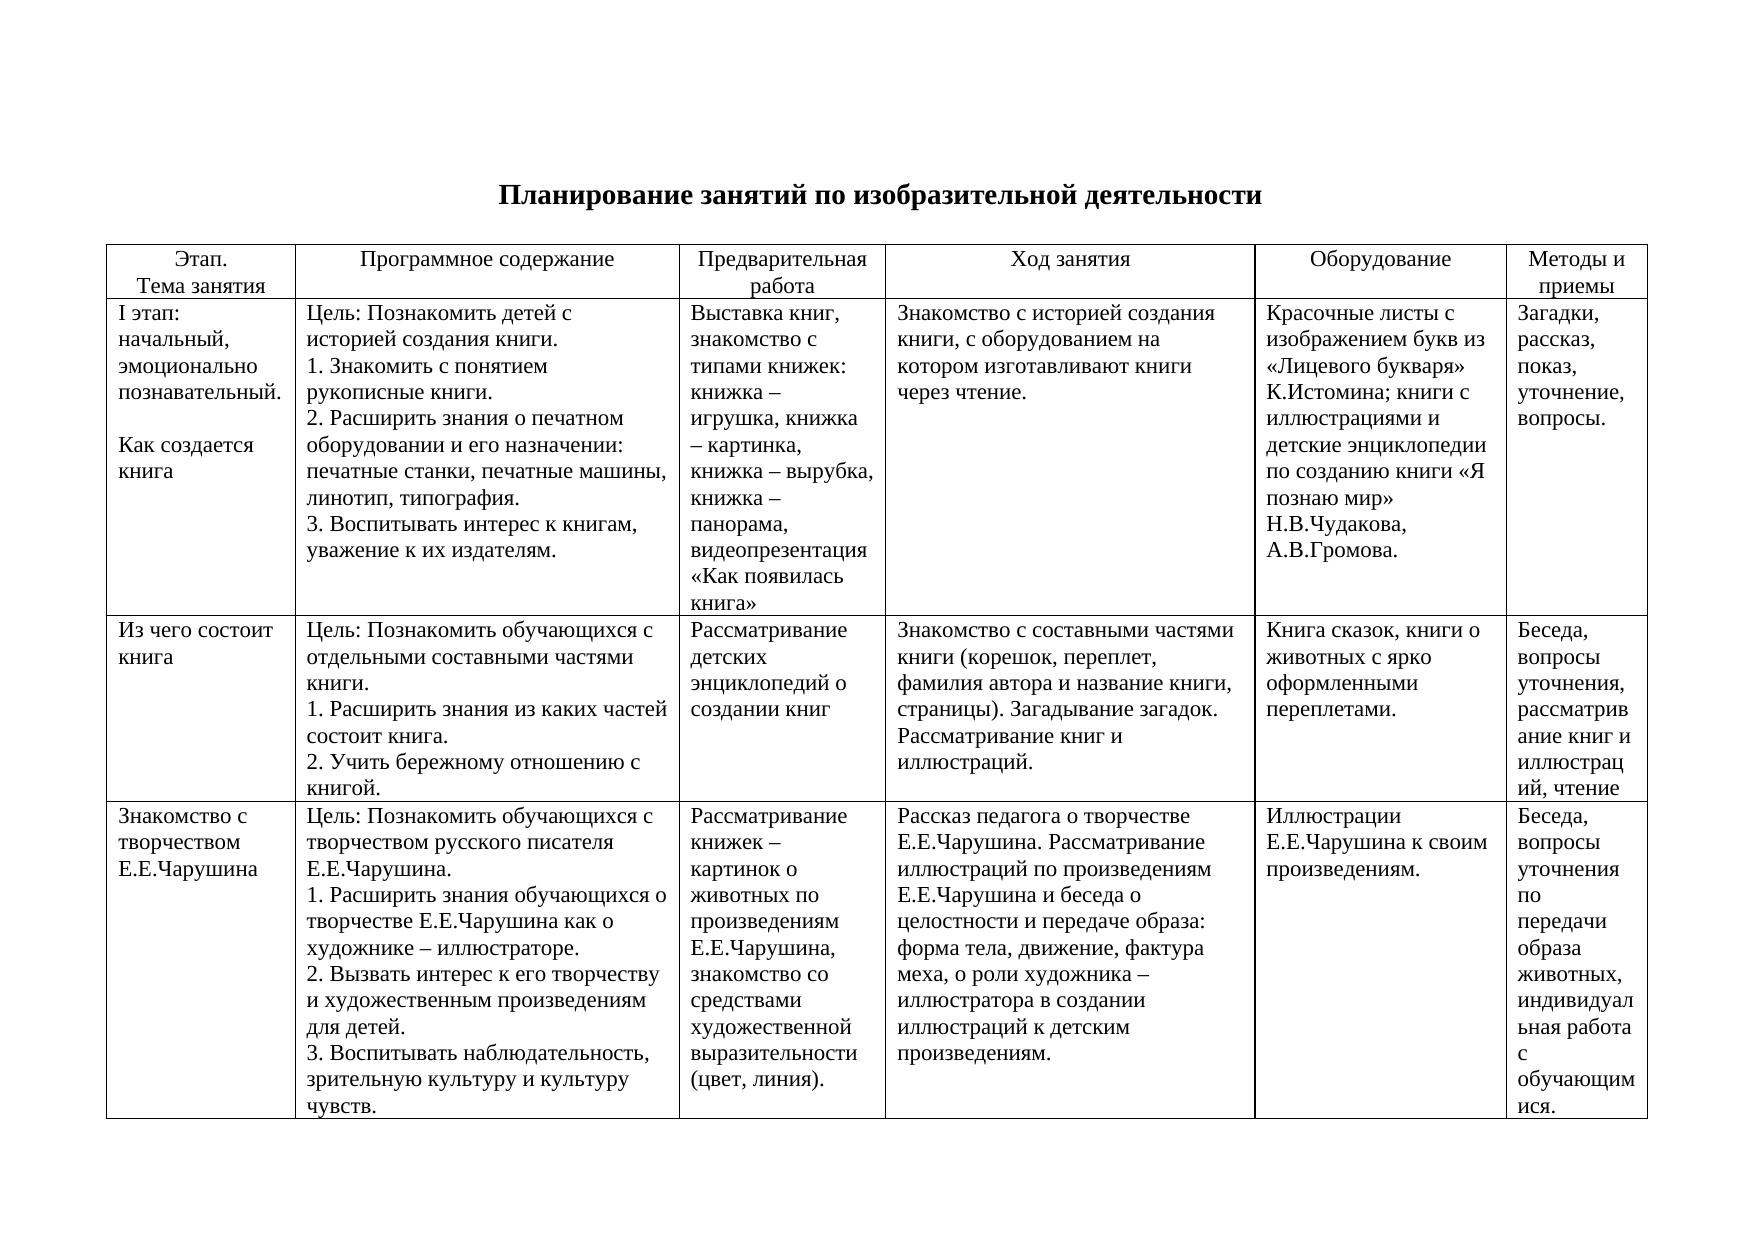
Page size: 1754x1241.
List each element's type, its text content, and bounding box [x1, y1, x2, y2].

table_cell Книга сказок, книги о животных с ярко оформленными переплетами. [1256, 616, 1506, 801]
table_cell Цель: Познакомить детей с историей создания книги. 1. Знакомить с понятием рукописные книги. 2. Расширить знания о печатном оборудовании и его назначении: печатные станки, печатные машины, линотип, типография. 3. Воспитывать интерес к книгам, уважение к их издателям. [296, 299, 679, 615]
table_cell Выставка книг, знакомство с типами книжек: книжка – игрушка, книжка – картинка, книжка – вырубка, книжка – панорама, видеопрезентация «Как появилась книга» [680, 299, 885, 615]
table_cell Знакомство с историей создания книги, с оборудованием на котором изготавливают книги через чтение. [886, 299, 1254, 615]
table_header Оборудование [1256, 245, 1506, 298]
table_cell Беседа, вопросы уточнения, рассматривание книг и иллюстраций, чтение [1507, 616, 1647, 801]
table_header Ход занятия [886, 245, 1254, 298]
table_header Предварительная работа [680, 245, 885, 298]
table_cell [107, 802, 295, 1118]
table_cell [296, 802, 679, 1118]
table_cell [680, 802, 885, 1118]
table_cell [886, 802, 1254, 1118]
table_cell Знакомство с составными частями книги (корешок, переплет, фамилия автора и название книги, страницы). Загадывание загадок. Рассматривание книг и иллюстраций. [886, 616, 1254, 801]
text Планирование занятий по изобразительной деятельности [118, 177, 1636, 211]
table_cell Из чего состоит книга [107, 616, 295, 801]
table_header Методы и приемы [1507, 245, 1647, 298]
table_cell Рассматривание детских энциклопедий о создании книг [680, 616, 885, 801]
table_cell Цель: Познакомить обучающихся с отдельными составными частями книги. 1. Расширить знания из каких частей состоит книга. 2. Учить бережному отношению с книгой. [296, 616, 679, 801]
table_header Программное содержание [296, 245, 679, 298]
table_cell I этап: начальный, эмоционально познавательный. Как создается книга [107, 299, 295, 615]
table_header Этап. Тема занятия [107, 245, 295, 298]
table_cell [1507, 802, 1647, 1118]
table_cell Красочные листы с изображением букв из «Лицевого букваря» К.Истомина; книги с иллюстрациями и детские энциклопедии по созданию книги «Я познаю мир» Н.В.Чудакова, А.В.Громова. [1256, 299, 1506, 615]
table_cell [1256, 802, 1506, 1118]
table_cell Загадки, рассказ, показ, уточнение, вопросы. [1507, 299, 1647, 615]
